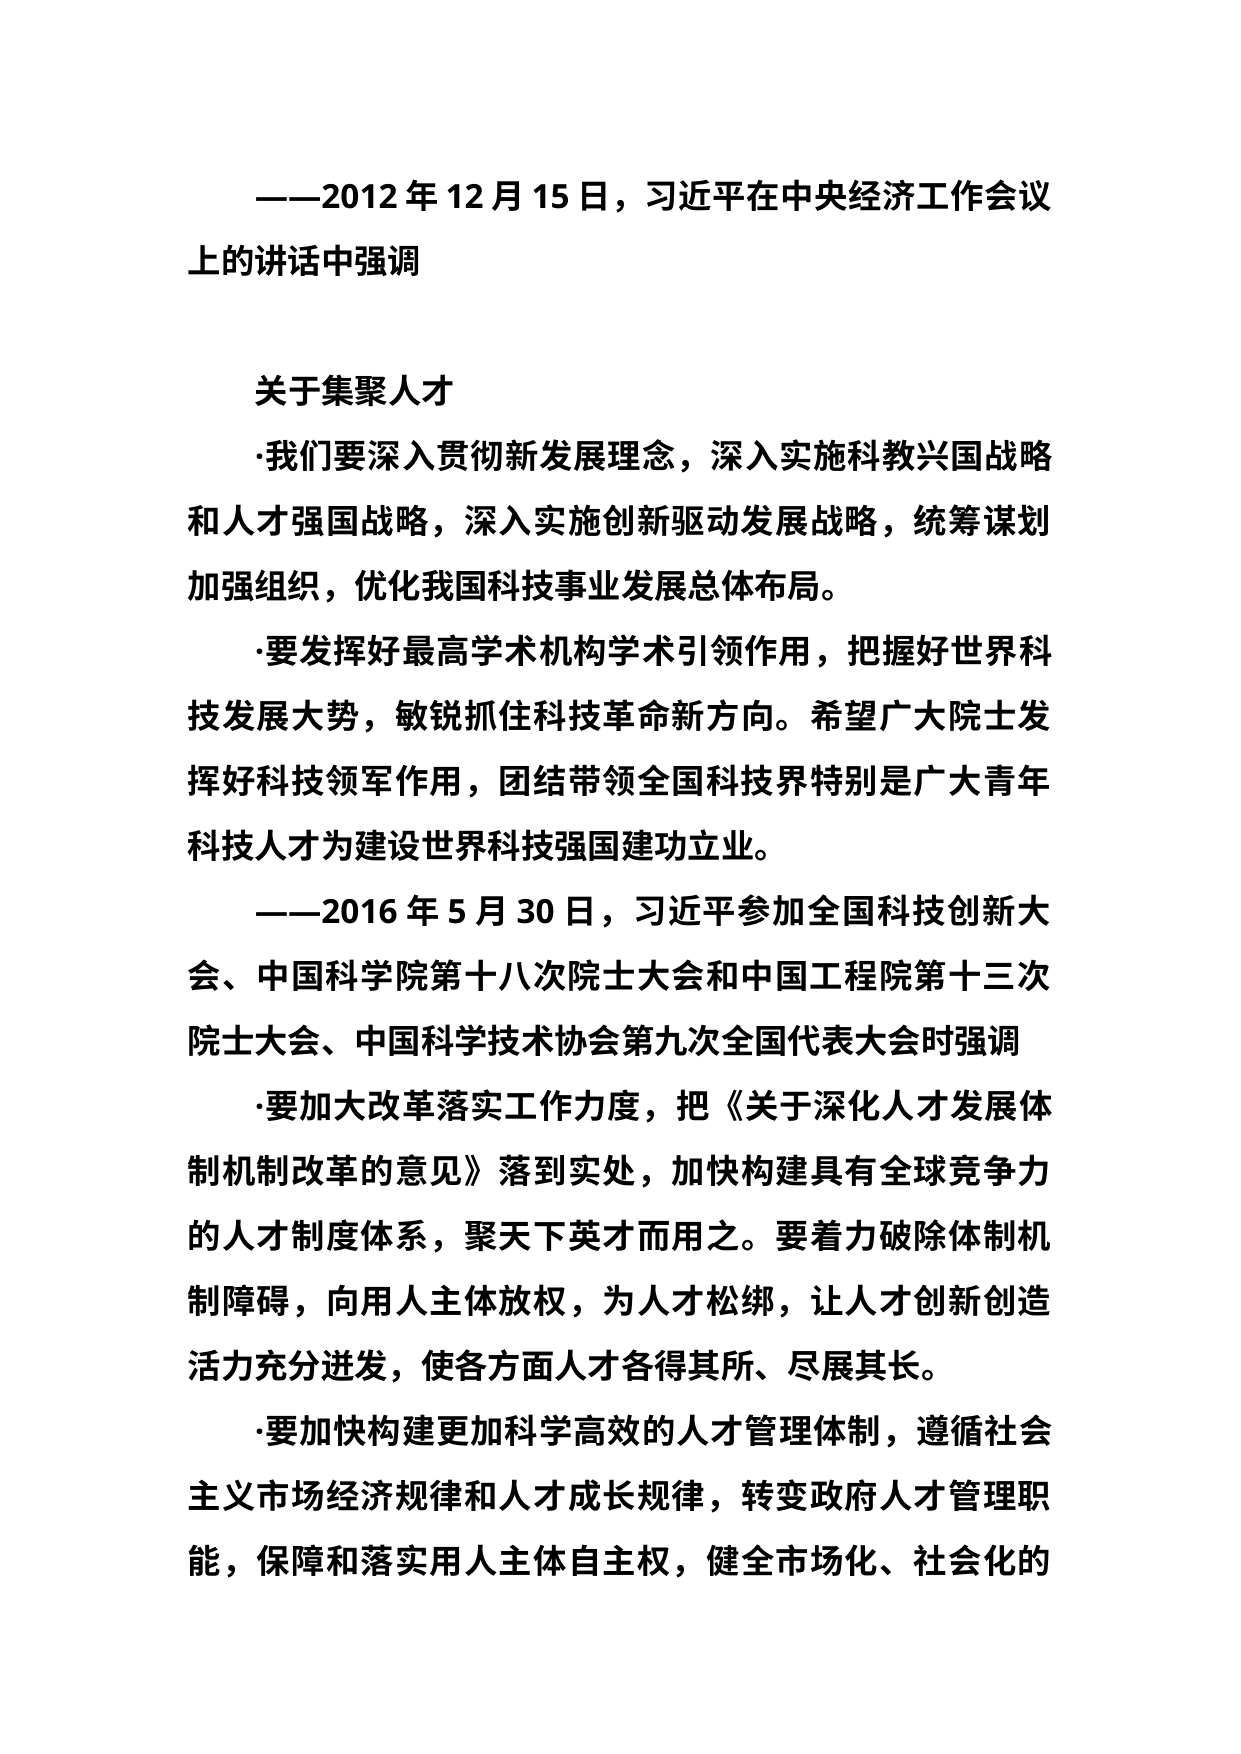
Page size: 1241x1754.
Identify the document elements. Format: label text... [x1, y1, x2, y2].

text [187, 1397, 1053, 1592]
text ·要加大改革落实工作力度，把《关于深化人才发展体制机制改革的意见》落到实处，加快构建具有全球竞争力的人才制度体系，聚天下英才而用之。要着力破除体制机制障碍，向用人主体放权，为人才松绑，让人才创新创造活力充分迸发，使各方面人才各得其所、尽展其长。 [187, 1072, 1053, 1397]
text ·要发挥好最高学术机构学术引领作用，把握好世界科技发展大势，敏锐抓住科技革命新方向。希望广大院士发挥好科技领军作用，团结带领全国科技界特别是广大青年科技人才为建设世界科技强国建功立业。 [187, 617, 1053, 877]
text 关于集聚人才 [187, 357, 1053, 422]
text ·我们要深入贯彻新发展理念，深入实施科教兴国战略和人才强国战略，深入实施创新驱动发展战略，统筹谋划，加强组织，优化我国科技事业发展总体布局。 [187, 422, 1053, 617]
text ——2012年12月15日，习近平在中央经济工作会议上的讲话中强调 [187, 162, 1053, 292]
text ——2016年5月30日，习近平参加全国科技创新大会、中国科学院第十八次院士大会和中国工程院第十三次院士大会、中国科学技术协会第九次全国代表大会时强调 [187, 877, 1053, 1072]
